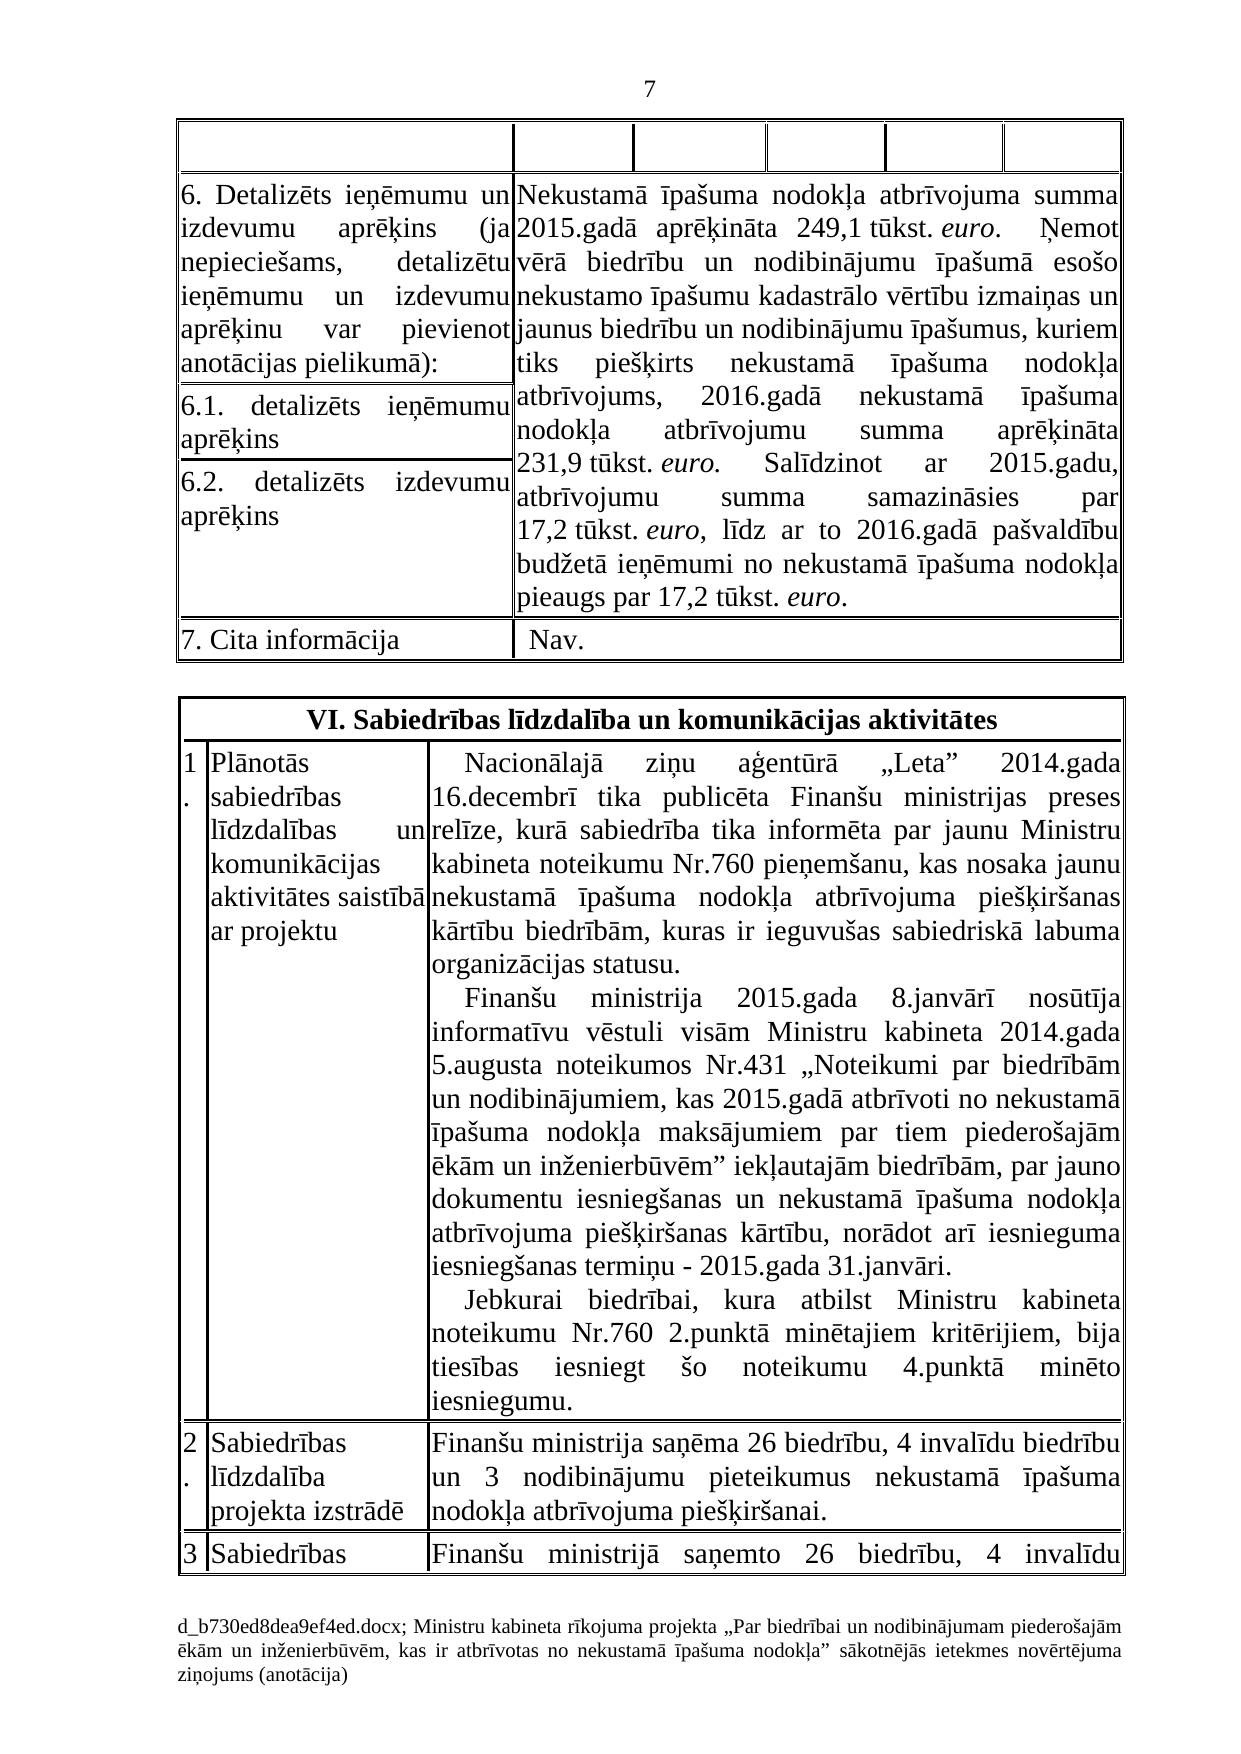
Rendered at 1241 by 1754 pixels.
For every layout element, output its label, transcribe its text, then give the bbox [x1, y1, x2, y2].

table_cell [179, 122, 513, 171]
table_cell 3. [181, 1529, 207, 1572]
table_header VI. Sabiedrības līdzdalība un komunikācijas aktivitātes [181, 699, 1123, 739]
table_cell 0 [1004, 122, 1120, 171]
table_cell 0 [885, 122, 1004, 171]
table_cell 6.2. detalizēts izdevumu aprēķins [177, 458, 512, 616]
table_cell 1. [181, 739, 206, 1419]
table_cell 7. Cita informācija [179, 616, 513, 659]
table_cell Sabiedrības līdzdalība projekta izstrādē [209, 1423, 427, 1529]
table_cell Nekustamā īpašuma nodokļa atbrīvojuma summa 2015.gadā aprēķināta 249,1 tūkst. euro. Ņemot vērā biedrību un nodibinājumu īpašumā esošo nekustamo īpašumu kadastrālo vērtību izmaiņas un jaunus biedrību un nodibinājumu īpašumus, kuriem tiks piešķirts nekustamā īpašuma nodokļa atbrīvojums, 2016.gadā nekustamā īpašuma nodokļa atbrīvojumu summa aprēķināta 231,9 tūkst. euro. Salīdzinot ar 2015.gadu, atbrīvojumu summa samazināsies par 17,2 tūkst. euro, līdz ar to 2016.gadā pašvaldību budžetā ieņēmumi no nekustamā īpašuma nodokļa pieaugs par 17,2 tūkst. euro. [513, 171, 1122, 616]
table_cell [428, 1529, 1123, 1572]
table_cell 0 [633, 122, 767, 171]
table_cell Nav. [513, 616, 1121, 659]
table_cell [207, 1533, 428, 1572]
table_cell 6. Detalizēts ieņēmumu un izdevumu aprēķins (ja nepieciešams, detalizētu ieņēmumu un izdevumu aprēķinu var pievienot anotācijas pielikumā): [177, 171, 513, 381]
table_cell 2. [181, 1419, 206, 1529]
table_cell 6.1. detalizēts ieņēmumu aprēķins [179, 381, 512, 458]
table_cell Plānotās sabiedrības līdzdalības un komunikācijas aktivitātes saistībā ar projektu [209, 742, 427, 1419]
table_cell 0 [767, 120, 885, 171]
table_cell Nacionālajā ziņu aģentūrā „Leta” 2014.gada 16.decembrī tika publicēta Finanšu ministrijas preses relīze, kurā sabiedrība tika informēta par jaunu Ministru kabineta noteikumu Nr.760 pieņemšanu, kas nosaka jaunu nekustamā īpašuma nodokļa atbrīvojuma piešķiršanas kārtību biedrībām, kuras ir ieguvušas sabiedriskā labuma organizācijas statusu. Finanšu ministrija 2015.gada 8.janvārī nosūtīja informatīvu vēstuli visām Ministru kabineta 2014.gada 5.augusta noteikumos Nr.431 „Noteikumi par biedrībām un nodibinājumiem, kas 2015.gadā atbrīvoti no nekustamā īpašuma nodokļa maksājumiem par tiem piederošajām ēkām un inženierbūvēm” iekļautajām biedrībām, par jauno dokumentu iesniegšanas un nekustamā īpašuma nodokļa atbrīvojuma piešķiršanas kārtību, norādot arī iesnieguma iesniegšanas termiņu - 2015.gada 31.janvāri. Jebkurai biedrībai, kura atbilst Ministru kabineta noteikumu Nr.760 2.punktā minētajiem kritērijiem, bija tiesības iesniegt šo noteikumu 4.punktā minēto iesniegumu. [430, 739, 1123, 1419]
table_cell Finanšu ministrija saņēma 26 biedrību, 4 invalīdu biedrību un 3 nodibinājumu pieteikumus nekustamā īpašuma nodokļa atbrīvojuma piešķiršanai. [430, 1419, 1123, 1529]
